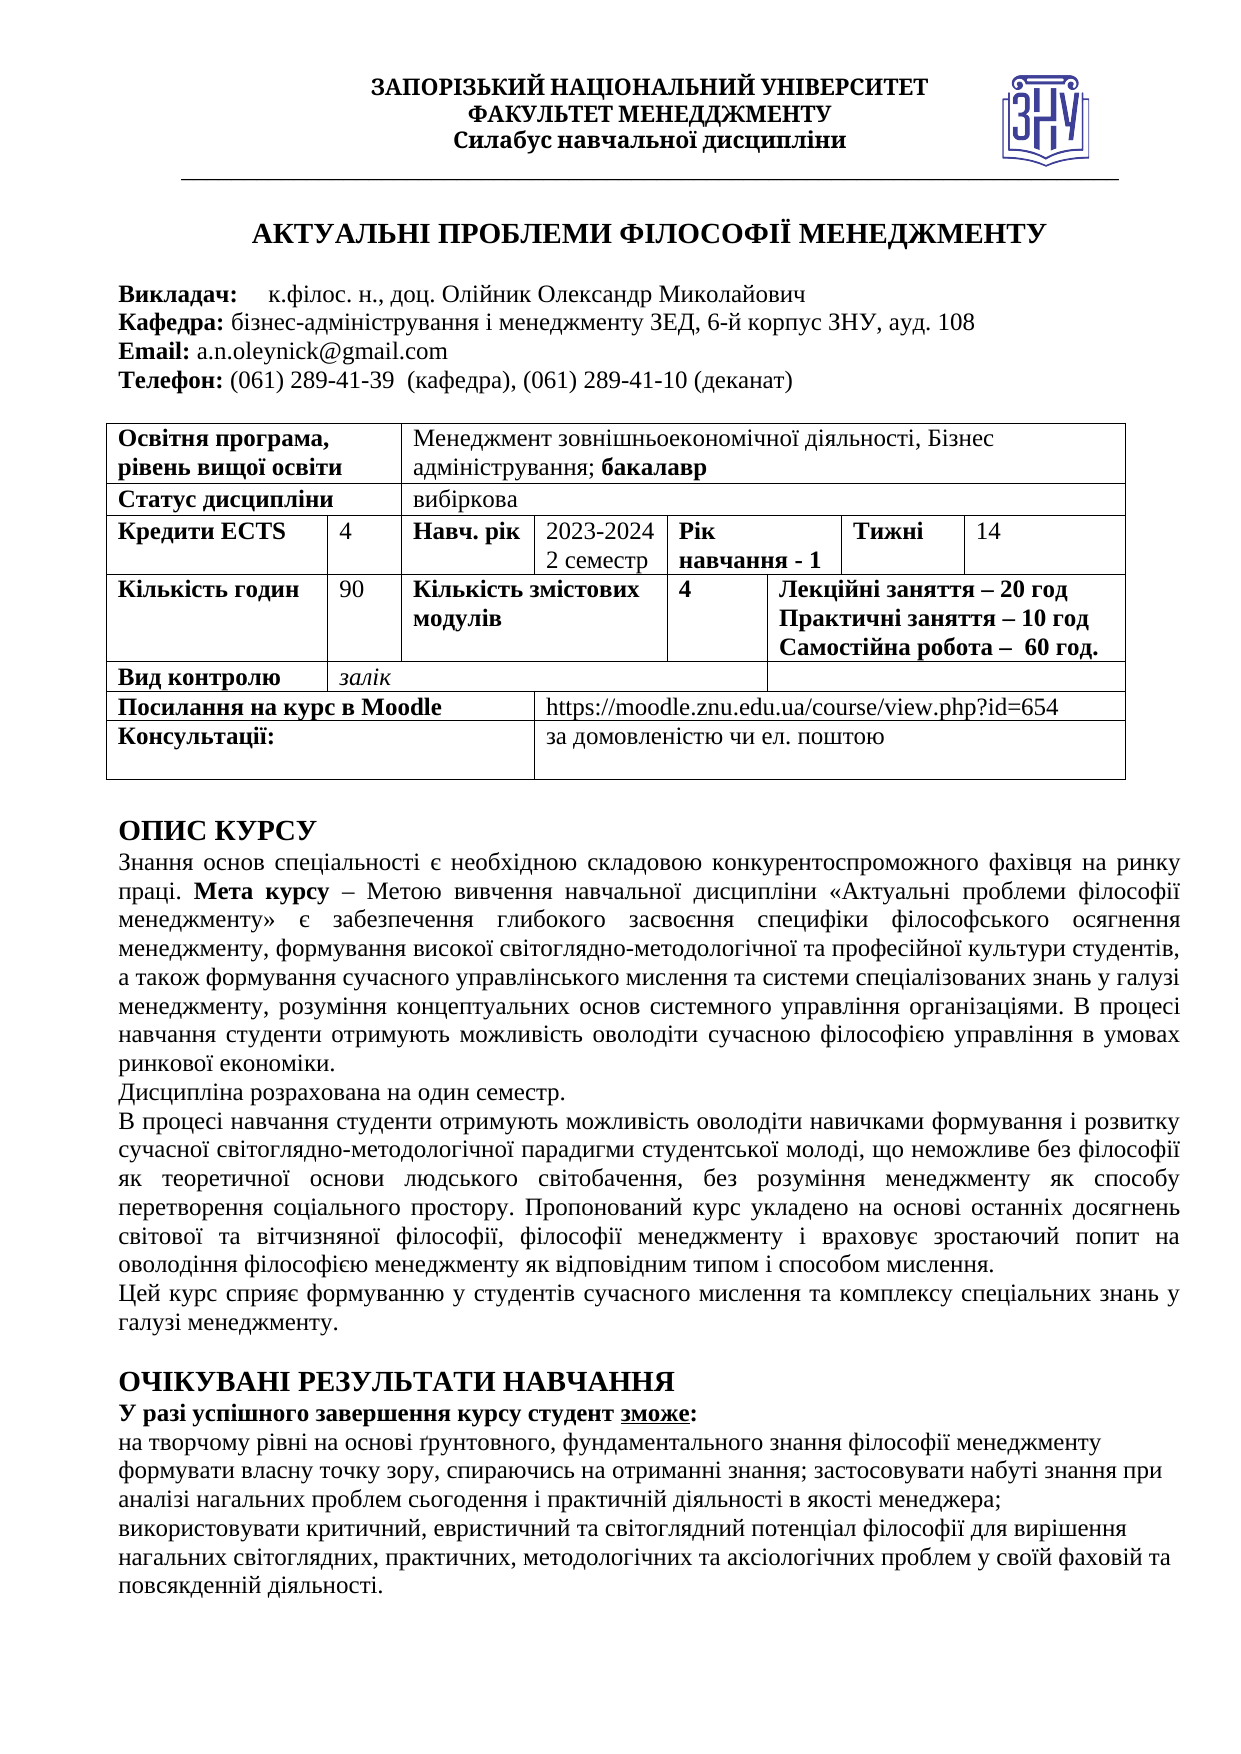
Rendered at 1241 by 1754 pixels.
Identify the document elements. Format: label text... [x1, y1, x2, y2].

text Цей курс сприяє формуванню у студентів сучасного мислення та комплексу спеціальних знань у галузі менеджменту. [118, 1278, 1181, 1336]
table_cell Статус дисципліни [107, 484, 401, 515]
table_cell Кількість змістових модулів [402, 575, 667, 661]
table_cell Навч. рік [402, 516, 534, 573]
table_cell https://moodle.znu.edu.ua/course/view.php?id=654 [535, 692, 1125, 720]
table_header Освітня програма, рівень вищої освіти [107, 424, 401, 483]
table_header Менеджмент зовнішньоекономічної діяльності, Бізнес адміністрування; бакалавр [402, 424, 1125, 483]
table_cell [768, 662, 1125, 691]
table_cell Тижні [842, 516, 964, 573]
table_cell 90 [328, 575, 401, 661]
table_cell Консультації: [107, 721, 534, 779]
table_cell за домовленістю чи ел. поштою [535, 721, 1125, 779]
table_cell 4 [328, 516, 401, 573]
table_cell вибіркова [402, 484, 1125, 515]
table_cell Посилання на курс в Moodle [107, 692, 534, 720]
text Дисципліна розрахована на один семестр. [118, 1077, 1181, 1106]
text У разі успішного завершення курсу студент зможе: [118, 1398, 1181, 1427]
text АКТУАЛЬНІ ПРОБЛЕМИ ФІЛОСОФІЇ МЕНЕДЖМЕНТУ [118, 216, 1181, 250]
text ОЧІКУВАНІ РЕЗУЛЬТАТИ НАВЧАННЯ [118, 1364, 1181, 1398]
table_cell Рік навчання - 1 [668, 516, 841, 573]
text Знання основ спеціальності є необхідною складовою конкурентоспроможного фахівця на ринку праці. Мета курсу – Метою вивчення навчальної дисципліни «Актуальні проблеми філософії менеджменту» є забезпечення глибокого засвоєння специфіки філософського осягнення менеджменту, формування високої світоглядно-методологічної та професійної культури студентів, а також формування сучасного управлінського мислення та системи спеціалізованих знань у галузі менеджменту, розуміння концептуальних основ системного управління організаціями. В процесі навчання студенти отримують можливість оволодіти сучасною філософією управління в умовах ринкової економіки. [118, 847, 1181, 1077]
text Кафедра: бізнес-адміністрування і менеджменту ЗЕД, 6-й корпус ЗНУ, ауд. 108 [118, 307, 1181, 336]
table_cell 4 [668, 575, 767, 661]
text В процесі навчання студенти отримують можливість оволодіти навичками формування і розвитку сучасної світоглядно-методологічної парадигми студентської молоді, що неможливе без філософії як теоретичної основи людського світобачення, без розуміння менеджменту як способу перетворення соціального простору. Пропонований курс укладено на основі останніх досягнень світової та вітчизняної філософії, філософії менеджменту і враховує зростаючий попит на оволодіння філософією менеджменту як відповідним типом і способом мислення. [118, 1106, 1181, 1278]
text Телефон: (061) 289-41-39 (кафедра), (061) 289-41-10 (деканат) [118, 365, 1181, 394]
text Email: a.n.oleynick@gmail.com [118, 336, 1181, 365]
table_cell Кредити ECTS [107, 516, 327, 573]
picture [1002, 75, 1090, 167]
table_cell залік [328, 662, 767, 691]
table_cell 2023-2024 2 семестр [535, 516, 667, 573]
text на творчому рівні на основі ґрунтовного, фундаментального знання філософії менеджменту формувати власну точку зору, спираючись на отриманні знання; застосовувати набуті знання при аналізі нагальних проблем сьогодення і практичній діяльності в якості менеджера; використовувати критичний, евристичний та світоглядний потенціал філософії для вирішення нагальних світоглядних, практичних, методологічних та аксіологічних проблем у своїй фаховій та повсякденній діяльності. [118, 1427, 1181, 1599]
table_cell Лекційні заняття – 20 год Практичні заняття – 10 год Самостійна робота – 60 год. [768, 575, 1125, 661]
table_cell Вид контролю [107, 662, 327, 691]
table_cell Кількість годин [107, 575, 327, 661]
text ОПИС КУРСУ [118, 813, 1181, 847]
text Викладач: к.філос. н., доц. Олійник Олександр Миколайович [118, 279, 1181, 307]
table_cell 14 [965, 516, 1125, 573]
